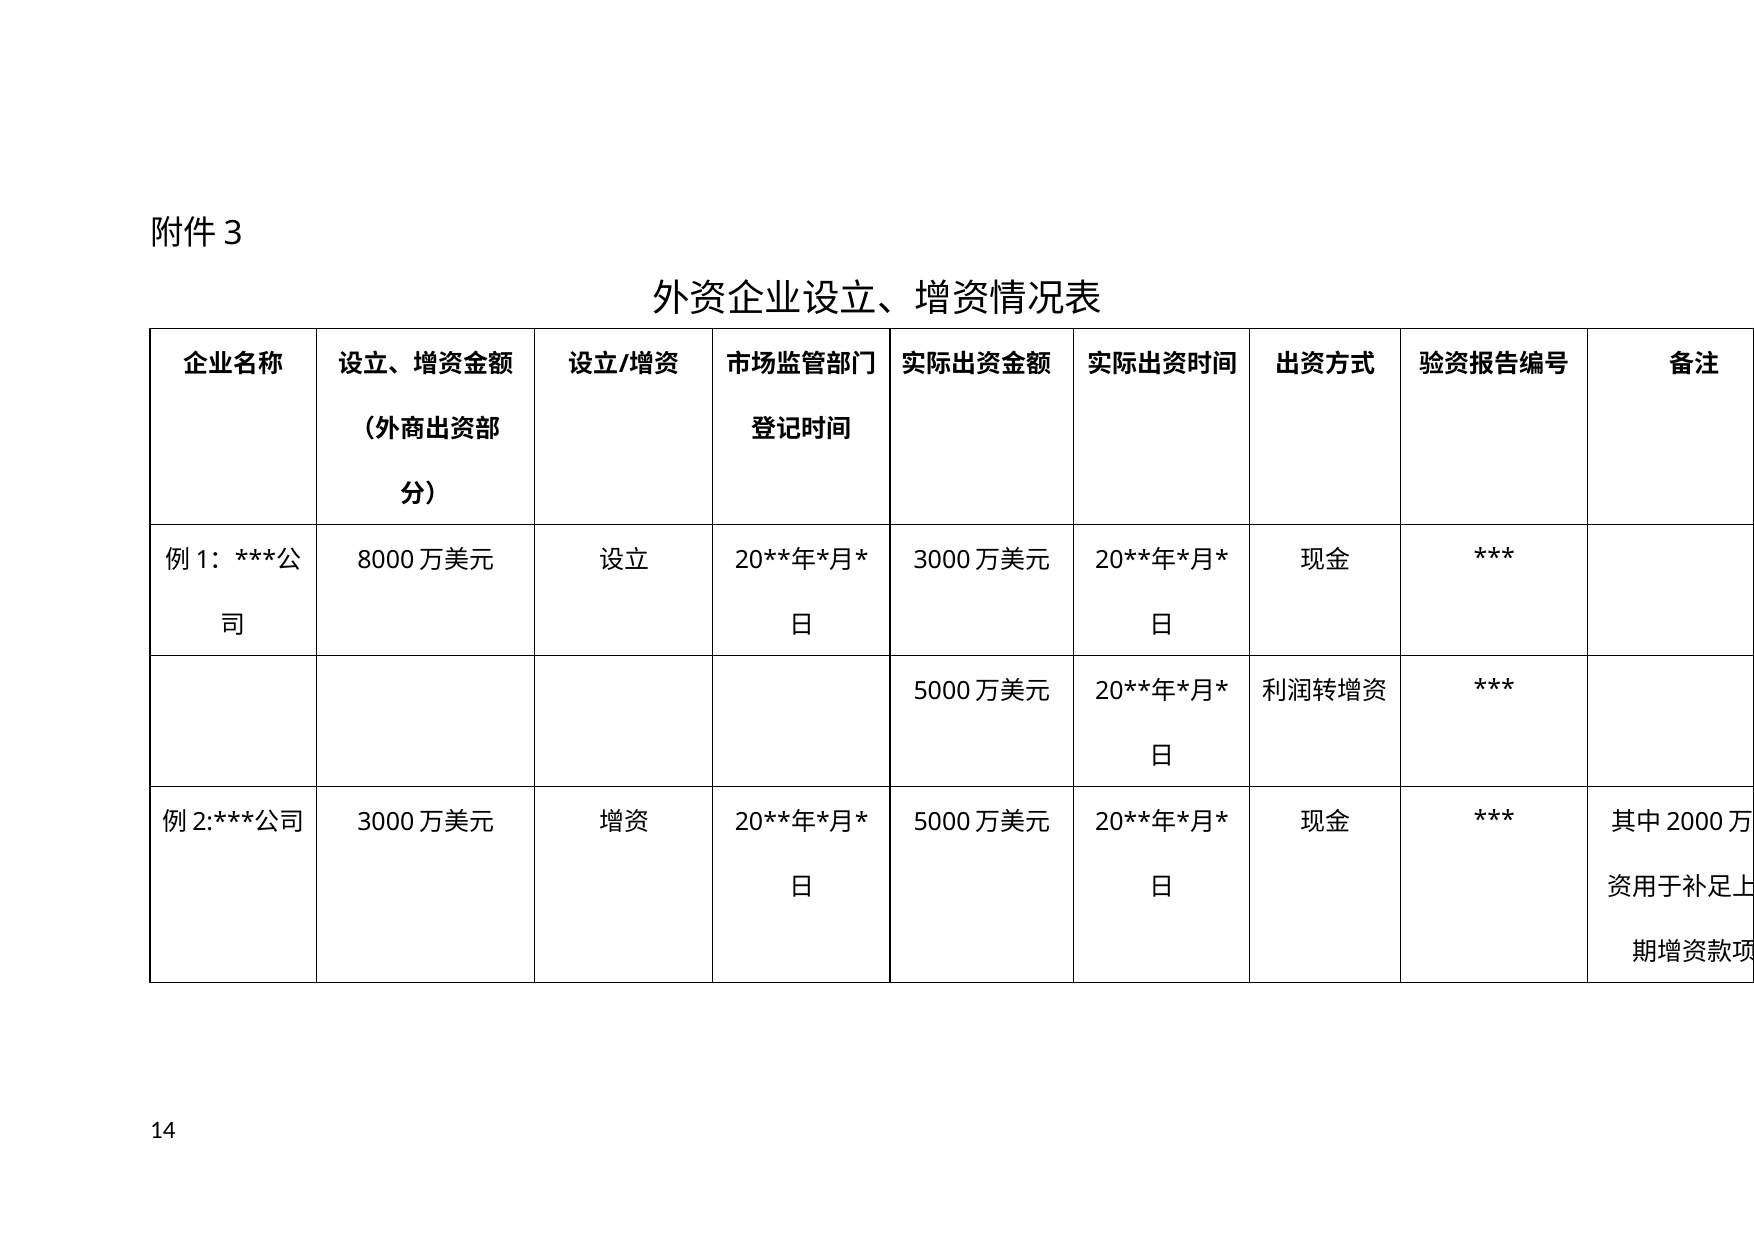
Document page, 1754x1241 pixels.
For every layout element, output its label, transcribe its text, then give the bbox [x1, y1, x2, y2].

table_cell 例1：***公司 [151, 525, 316, 655]
table_cell 3000万美元 [317, 787, 534, 982]
table_cell 5000万美元 [891, 656, 1073, 786]
table_cell 8000万美元 [317, 525, 534, 655]
table_cell 现金 [1250, 525, 1400, 655]
table_cell 20**年*月*日 [713, 787, 889, 982]
table_header 设立、增资金额（外商出资部分） [317, 329, 534, 524]
table_header 验资报告编号 [1401, 329, 1587, 524]
table_cell 利润转增资 [1250, 656, 1400, 786]
table_cell 20**年*月*日 [1074, 787, 1249, 982]
table_cell *** [1401, 787, 1587, 982]
table_cell 设立 [535, 525, 712, 655]
table_cell [1588, 656, 1753, 786]
table_cell 20**年*月*日 [713, 525, 889, 655]
table_cell *** [1401, 656, 1587, 786]
table_header 备注 [1588, 329, 1753, 524]
table_cell *** [1401, 525, 1587, 655]
table_header 出资方式 [1250, 329, 1400, 524]
table_cell [1588, 525, 1753, 655]
table_header 实际出资时间 [1074, 329, 1249, 524]
table_header 实际出资金额 [891, 329, 1073, 524]
text 外资企业设立、增资情况表 [150, 263, 1604, 328]
table_cell [535, 656, 712, 786]
table_cell 增资 [535, 787, 712, 982]
table_header 企业名称 [151, 329, 316, 524]
table_cell 其中2000万出资用于补足上一期增资款项 [1588, 787, 1753, 982]
table_cell [713, 656, 889, 786]
table_cell 20**年*月*日 [1074, 525, 1249, 655]
table_header 设立/增资 [535, 329, 712, 524]
table_header 市场监管部门登记时间 [713, 329, 889, 524]
table_cell [151, 656, 316, 786]
table_cell 20**年*月*日 [1074, 656, 1249, 786]
table_cell [317, 656, 534, 786]
table_cell 例2:***公司 [151, 787, 316, 982]
table_cell 现金 [1250, 787, 1400, 982]
table_cell 3000万美元 [891, 525, 1073, 655]
text 附件3 [150, 198, 1604, 263]
table_cell 5000万美元 [891, 787, 1073, 982]
